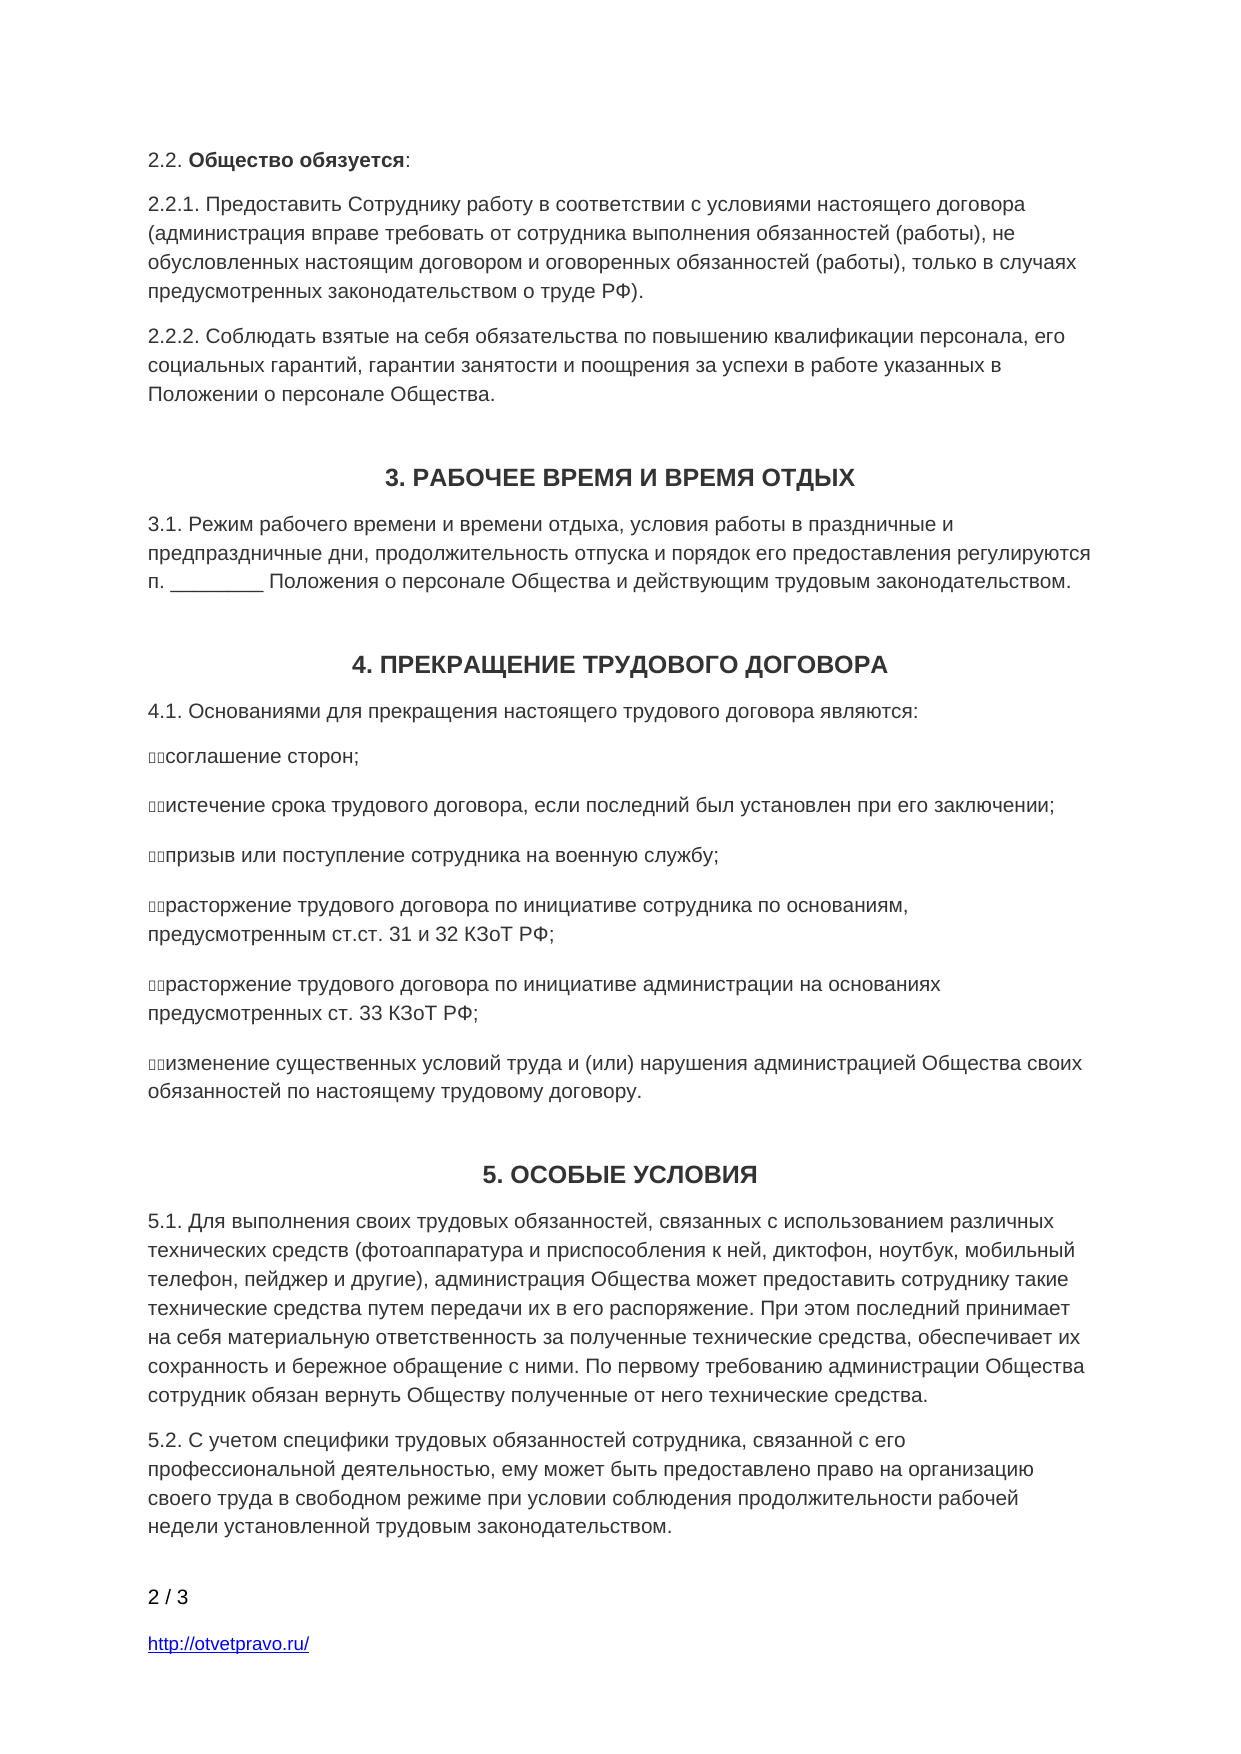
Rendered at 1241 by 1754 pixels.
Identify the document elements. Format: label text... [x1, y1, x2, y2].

text 2.2.2. Соблюдать взятые на себя обязательства по повышению квалификации персонала, его социальных гарантий, гарантии занятости и поощрения за успехи в работе указанных в Положении о персонале Общества. [148, 324, 1092, 406]
text 3. РАБОЧЕЕ ВРЕМЯ И ВРЕМЯ ОТДЫХ [148, 463, 1092, 491]
text расторжение трудового договора по инициативе администрации на основаниях предусмотренных ст. 33 КЗоТ РФ; [148, 972, 1092, 1024]
text 3.1. Режим рабочего времени и времени отдыха, условия работы в праздничные и предпраздничные дни, продолжительность отпуска и порядок его предоставления регулируются п. ________ Положения о персонале Общества и действующим трудовым законодательством. [148, 511, 1092, 593]
text 4. ПРЕКРАЩЕНИЕ ТРУДОВОГО ДОГОВОРА [148, 650, 1092, 679]
text 5.1. Для выполнения своих трудовых обязанностей, связанных с использованием различных технических средств (фотоаппаратура и приспособления к ней, диктофон, ноутбук, мобильный телефон, пейджер и другие), администрация Общества может предоставить сотруднику такие технические средства путем передачи их в его распоряжение. При этом последний принимает на себя материальную ответственность за полученные технические средства, обеспечивает их сохранность и бережное обращение с ними. По первому требованию администрации Общества сотрудник обязан вернуть Обществу полученные от него технические средства. [148, 1209, 1092, 1407]
text 2.2. Общество обязуется: [148, 148, 1092, 172]
text 5. ОСОБЫЕ УСЛОВИЯ [148, 1160, 1092, 1189]
text призыв или поступление сотрудника на военную службу; [148, 843, 1092, 867]
text изменение существенных условий труда и (или) нарушения администрацией Общества своих обязанностей по настоящему трудовому договору. [148, 1050, 1092, 1103]
text истечение срока трудового договора, если последний был установлен при его заключении; [148, 793, 1092, 817]
text 5.2. С учетом специфики трудовых обязанностей сотрудника, связанной с его профессиональной деятельностью, ему может быть предоставлено право на организацию своего труда в свободном режиме при условии соблюдения продолжительности рабочей недели установленной трудовым законодательством. [148, 1427, 1092, 1538]
text 4.1. Основаниями для прекращения настоящего трудового договора являются: [148, 699, 1092, 723]
text расторжение трудового договора по инициативе сотрудника по основаниям, предусмотренным ст.ст. 31 и 32 КЗоТ РФ; [148, 893, 1092, 946]
text 2.2.1. Предоставить Сотруднику работу в соответствии с условиями настоящего договора (администрация вправе требовать от сотрудника выполнения обязанностей (работы), не обусловленных настоящим договором и оговоренных обязанностей (работы), только в случаях предусмотренных законодательством о труде РФ). [148, 192, 1092, 303]
text соглашение сторон; [148, 743, 1092, 767]
